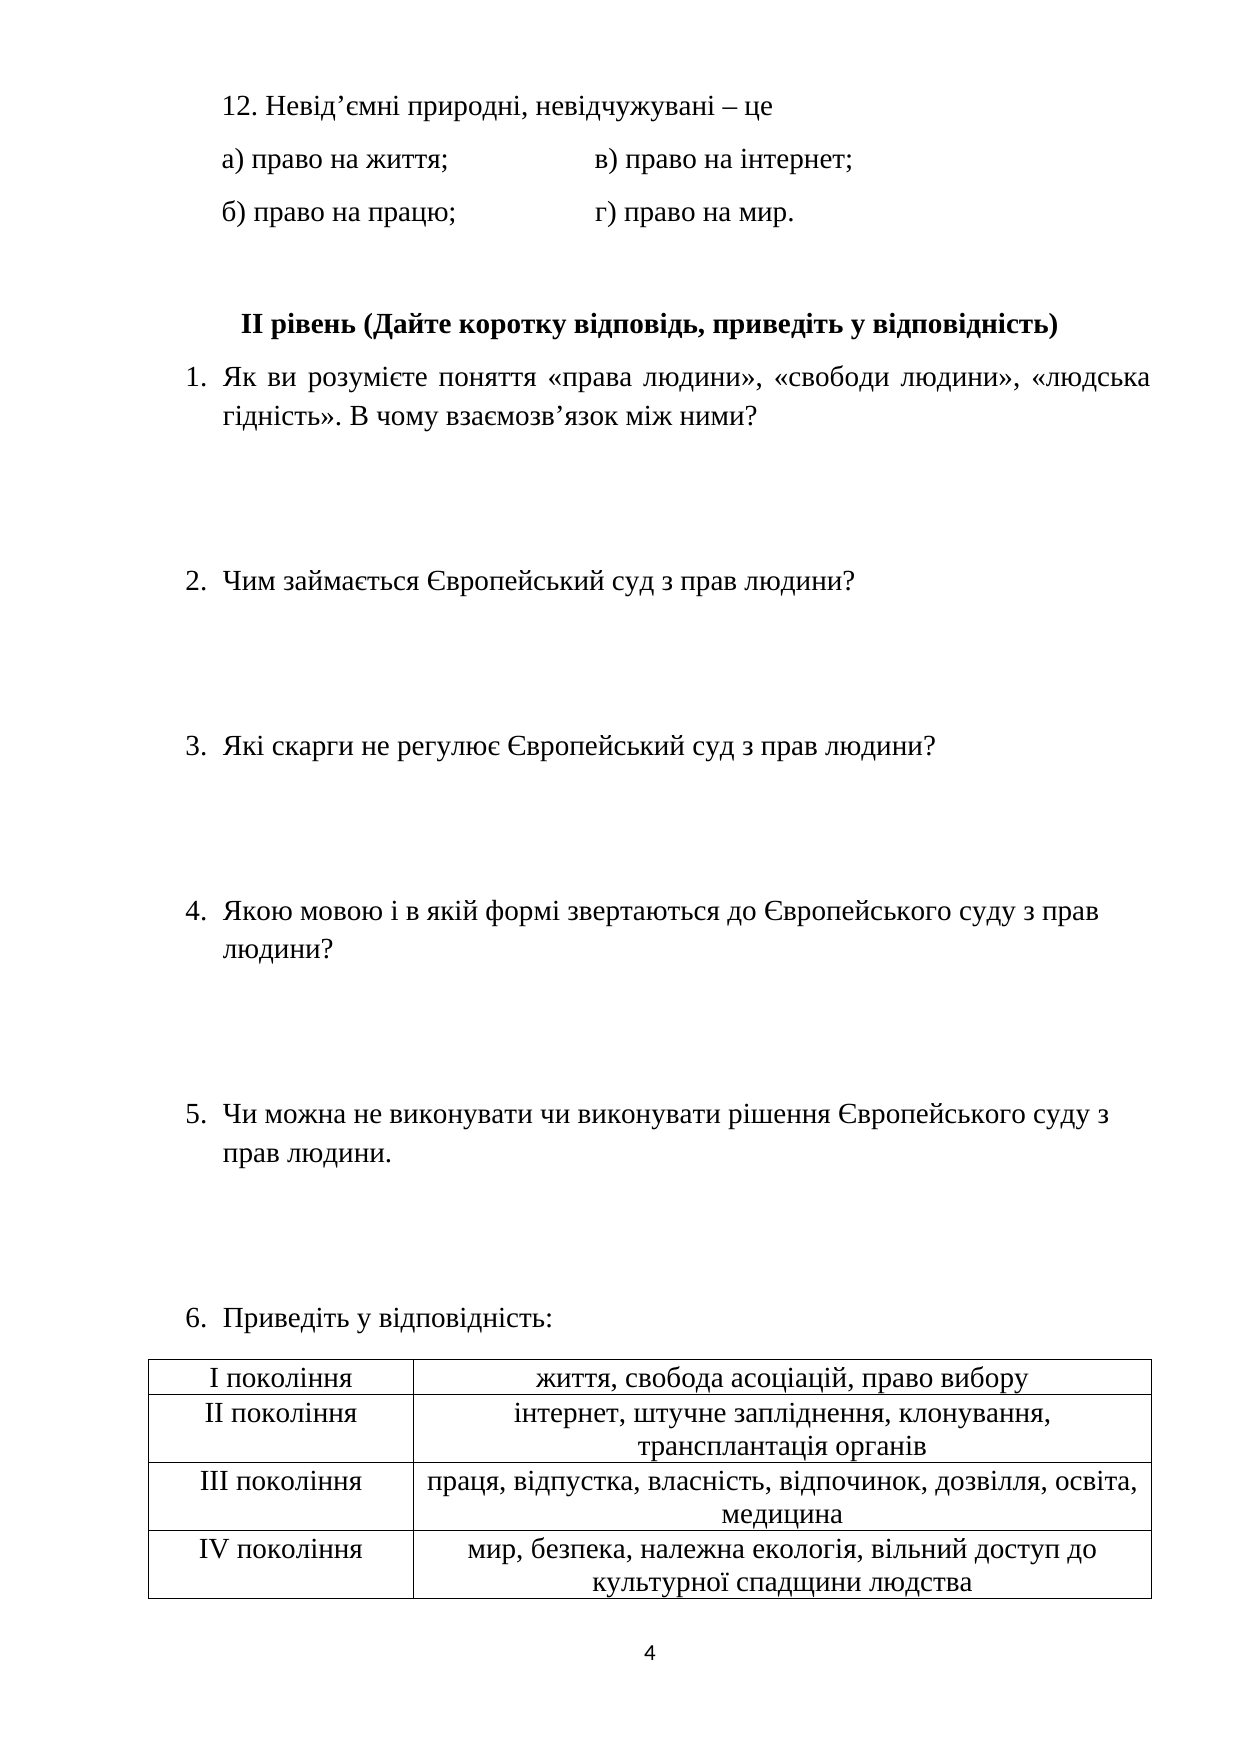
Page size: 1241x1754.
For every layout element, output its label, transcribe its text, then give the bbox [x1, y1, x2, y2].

text II рівень (Дайте коротку відповідь, приведіть у відповідність) [148, 306, 1152, 340]
table_cell інтернет, штучне запліднення, клонування, трансплантація органів [414, 1395, 1151, 1462]
list Чи можна не виконувати чи виконувати рішення Європейського суду з прав людини. [185, 1096, 1152, 1168]
table_cell ІІІ покоління [149, 1463, 413, 1530]
text 12. Невід’ємні природні, невідчужувані – це [185, 88, 1152, 122]
table_cell ІІ покоління [149, 1395, 413, 1462]
table_cell праця, відпустка, власність, відпочинок, дозвілля, освіта, медицина [414, 1463, 1151, 1530]
list Приведіть у відповідність: [185, 1300, 1152, 1333]
text б) право на працю; г) право на мир. [185, 194, 1152, 228]
text а) право на життя; в) право на інтернет; [185, 141, 1152, 175]
list Як ви розумієте поняття «права людини», «свободи людини», «людська гідність». В чому взаємозв’язок між ними? [185, 359, 1152, 431]
table_header І покоління [149, 1360, 413, 1394]
table_header життя, свобода асоціацій, право вибору [414, 1360, 1151, 1394]
list Які скарги не регулює Європейський суд з прав людини? [185, 728, 1152, 761]
table_cell мир, безпека, належна екологія, вільний доступ до культурної спадщини людства [414, 1531, 1151, 1598]
table_cell IV покоління [149, 1531, 413, 1598]
list Якою мовою і в якій формі звертаються до Європейського суду з прав людини? [185, 893, 1152, 965]
list Чим займається Європейський суд з прав людини? [185, 563, 1152, 596]
